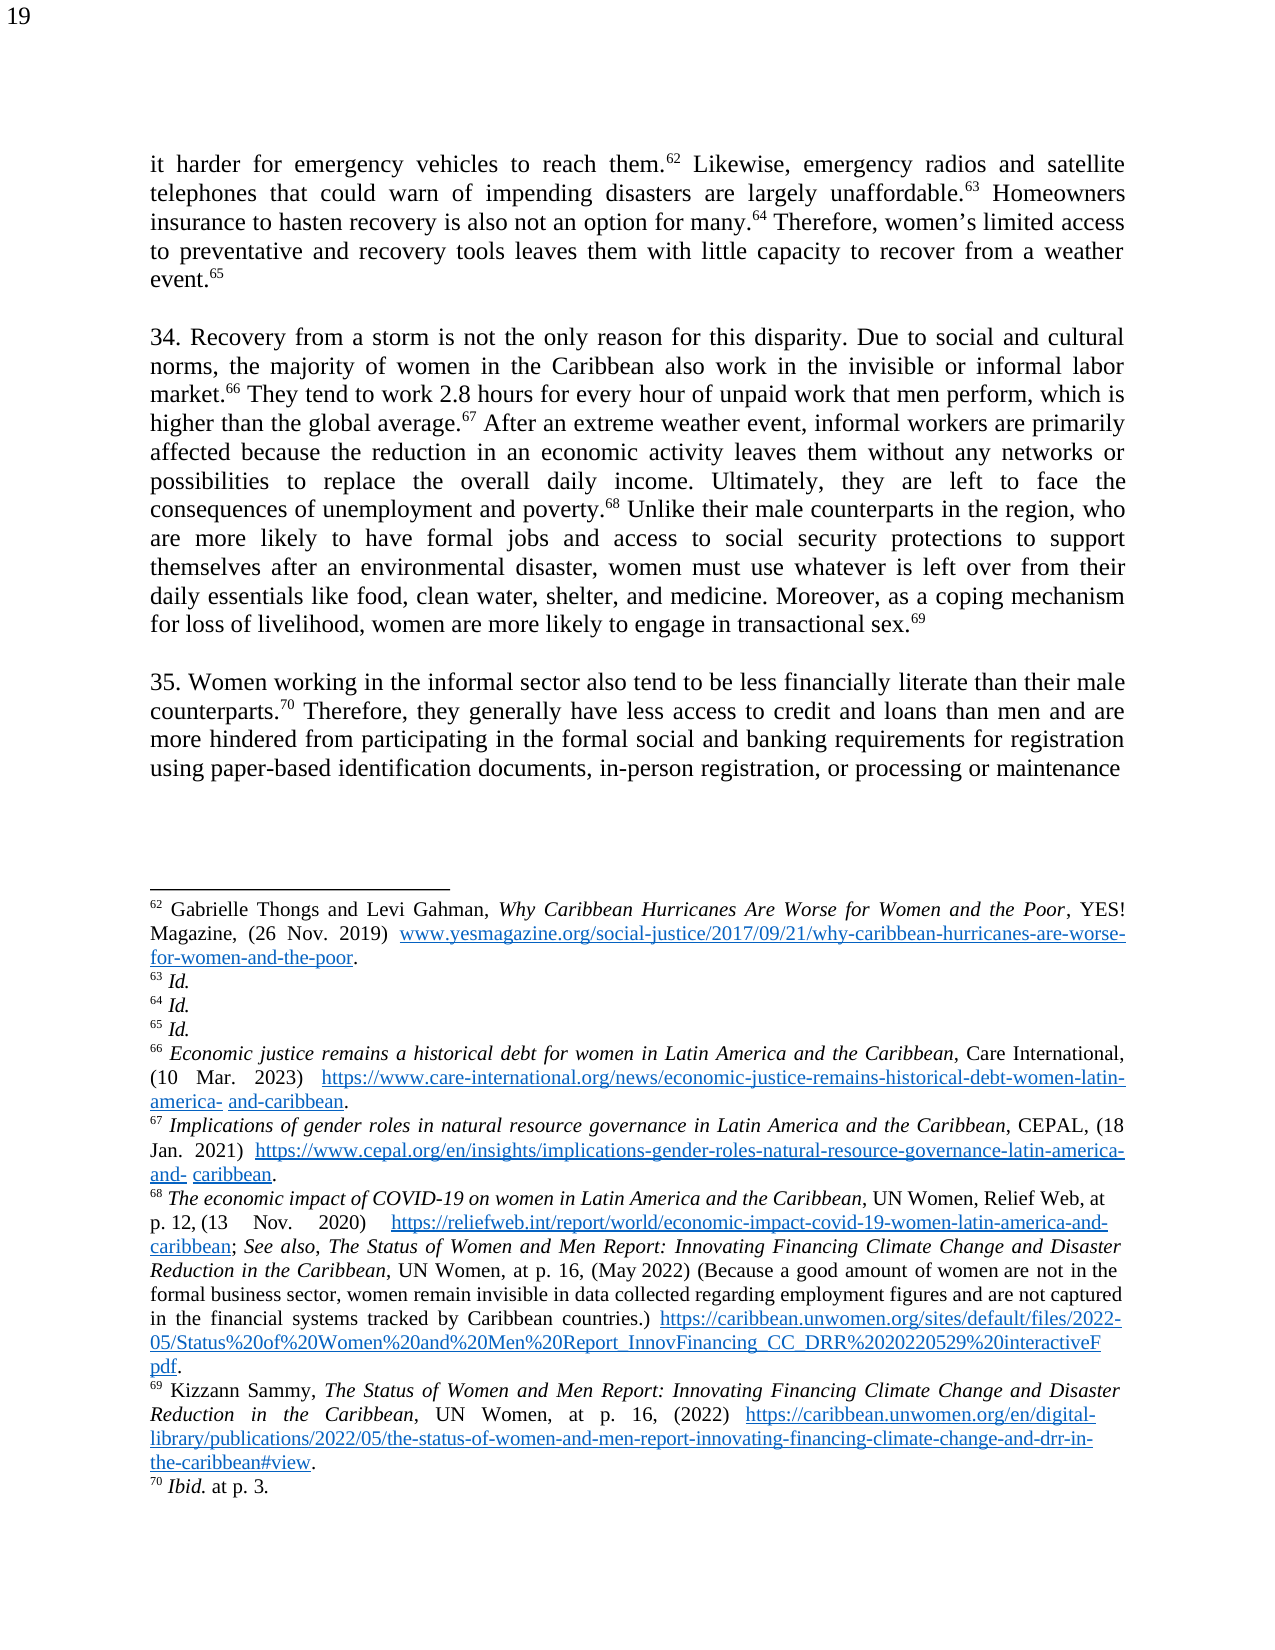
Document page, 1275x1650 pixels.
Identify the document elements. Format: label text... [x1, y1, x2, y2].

text 66 Economic justice remains a historical debt for women in Latin America and the Caribbean, Care International, (10 Mar. 2023) https://www.care-international.org/news/economic-justice-remains-historical-debt-women-latin-america- and-caribbean. [150, 1041, 1126, 1113]
text 63 Id. [150, 969, 1137, 993]
text 65 Id. [150, 1017, 1137, 1041]
text 62 Gabrielle Thongs and Levi Gahman, Why Caribbean Hurricanes Are Worse for Women and the Poor, YES! Magazine, (26 Nov. 2019) www.yesmagazine.org/social-justice/2017/09/21/why-caribbean-hurricanes-are-worse- for-women-and-the-poor. [150, 897, 1126, 969]
text 64 Id. [150, 993, 1137, 1017]
text 67 Implications of gender roles in natural resource governance in Latin America and the Caribbean, CEPAL, (18 Jan. 2021) https://www.cepal.org/en/insights/implications-gender-roles-natural-resource-governance-latin-america-and- caribbean. [150, 1113, 1125, 1186]
text it harder for emergency vehicles to reach them.62 Likewise, emergency radios and satellite telephones that could warn of impending disasters are largely unaffordable.63 Homeowners insurance to hasten recovery is also not an option for many.64 Therefore, women’s limited access to preventative and recovery tools leaves them with little capacity to recover from a weather event.65 [150, 149, 1126, 293]
text 68 The economic impact of COVID-19 on women in Latin America and the Caribbean, UN Women, Relief Web, at p. 12, (13 Nov. 2020) https://reliefweb.int/report/world/economic-impact-covid-19-women-latin-america-and- caribbean; See also, The Status of Women and Men Report: Innovating Financing Climate Change and Disaster Reduction in the Caribbean, UN Women, at p. 16, (May 2022) (Because a good amount of women are not in the formal business sector, women remain invisible in data collected regarding employment figures and are not captured in the financial systems tracked by Caribbean countries.) https://caribbean.unwomen.org/sites/default/files/2022- 05/Status%20of%20Women%20and%20Men%20Report_InnovFinancing_CC_DRR%2020220529%20interactiveF pdf. [150, 1186, 1126, 1378]
text 69 Kizzann Sammy, The Status of Women and Men Report: Innovating Financing Climate Change and Disaster Reduction in the Caribbean, UN Women, at p. 16, (2022) https://caribbean.unwomen.org/en/digital- library/publications/2022/05/the-status-of-women-and-men-report-innovating-financing-climate-change-and-drr-in- the-caribbean#view. [150, 1378, 1126, 1474]
list Recovery from a storm is not the only reason for this disparity. Due to social and cultural norms, the majority of women in the Caribbean also work in the invisible or informal labor market.66 They tend to work 2.8 hours for every hour of unpaid work that men perform, which is higher than the global average.67 After an extreme weather event, informal workers are primarily affected because the reduction in an economic activity leaves them without any networks or possibilities to replace the overall daily income. Ultimately, they are left to face the consequences of unemployment and poverty.68 Unlike their male counterparts in the region, who are more likely to have formal jobs and access to social security protections to support themselves after an environmental disaster, women must use whatever is left over from their daily essentials like food, clean water, shelter, and medicine. Moreover, as a coping mechanism for loss of livelihood, women are more likely to engage in transactional sex.69 [150, 322, 1126, 638]
list Women working in the informal sector also tend to be less financially literate than their male counterparts.70 Therefore, they generally have less access to credit and loans than men and are more hindered from participating in the formal social and banking requirements for registration using paper-based identification documents, in-person registration, or processing or maintenance [150, 667, 1126, 782]
text 70 Ibid. at p. 3. [150, 1474, 1137, 1498]
